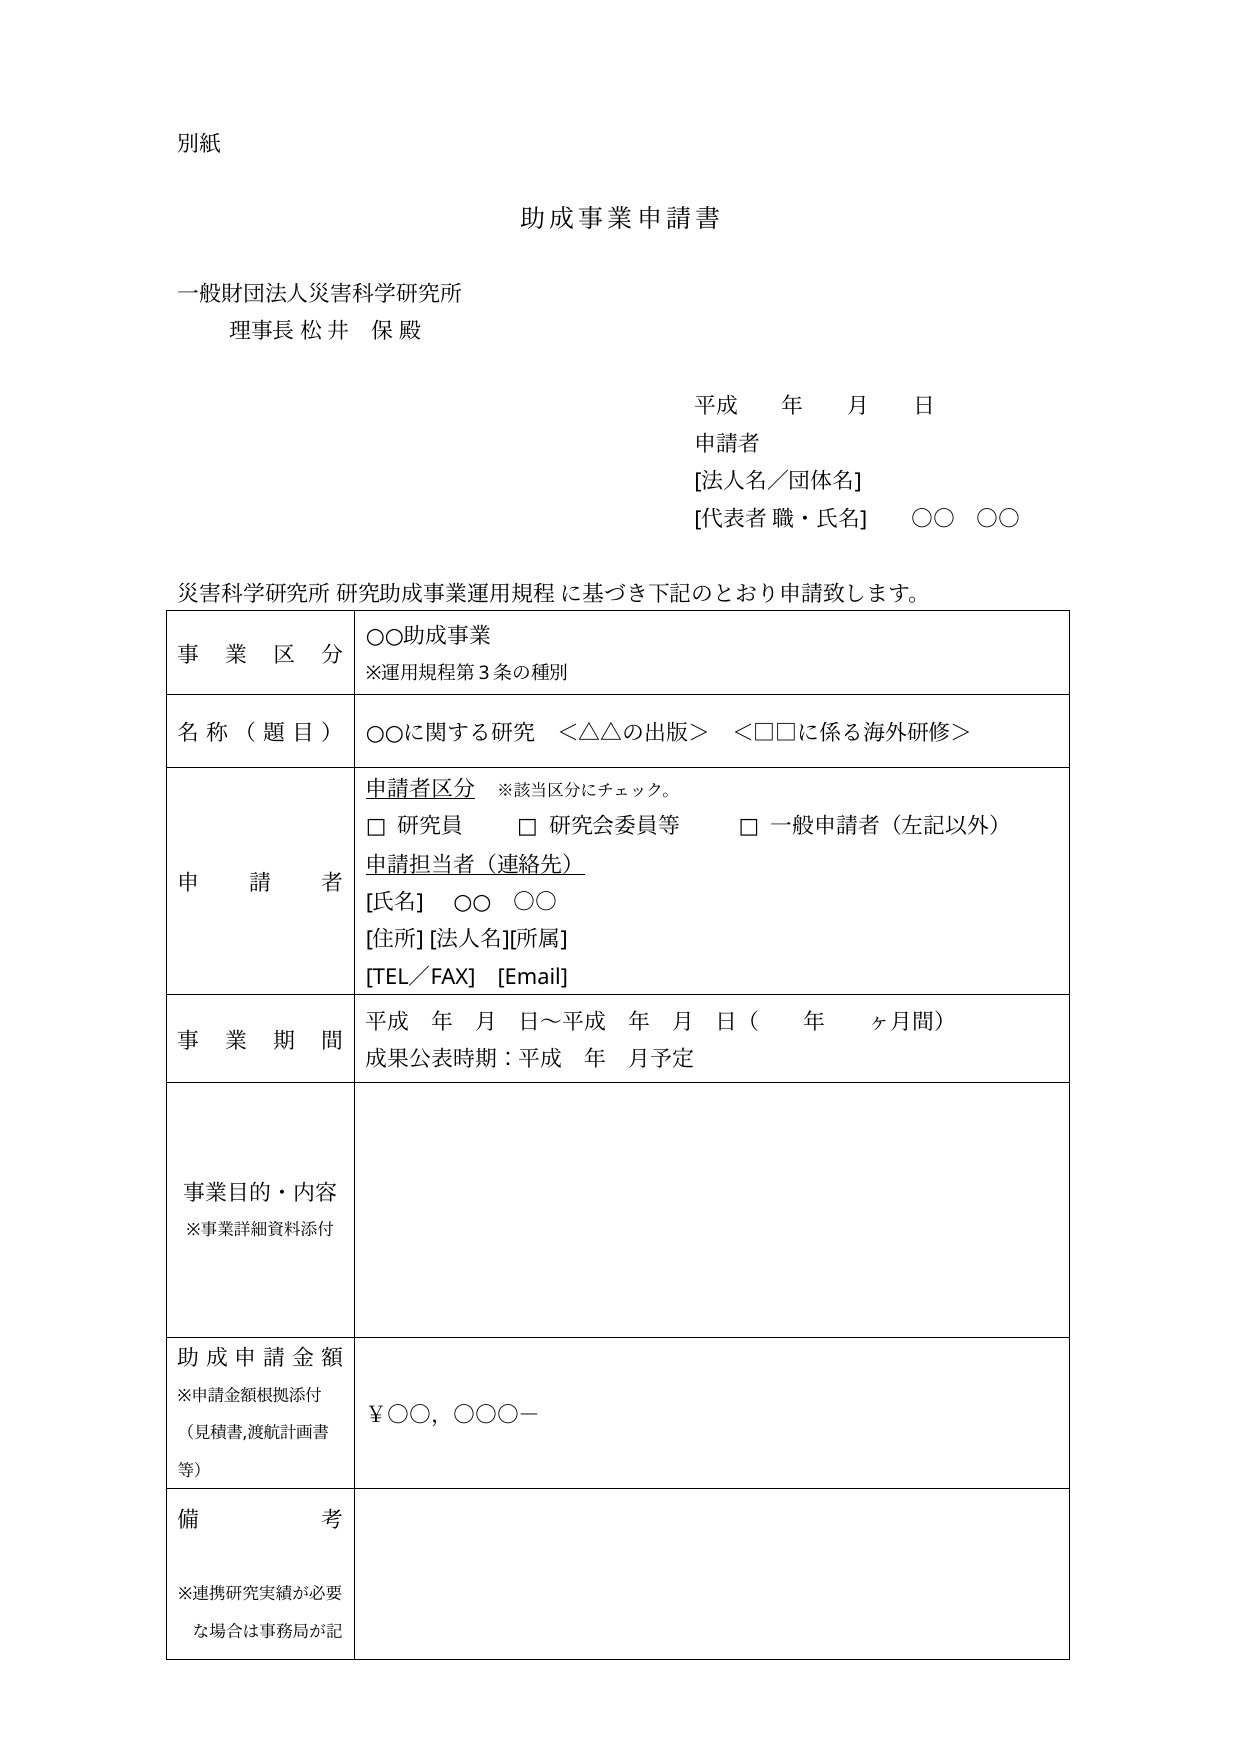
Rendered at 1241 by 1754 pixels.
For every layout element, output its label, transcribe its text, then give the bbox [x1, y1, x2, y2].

table_cell 平成 年 月 日～平成 年 月 日（ 年 ヶ月間） 成果公表時期：平成 年 月予定 [355, 995, 1069, 1082]
text 平成 年 月 日 [177, 385, 1063, 423]
text [代表者 職・氏名] ○○ ○○ [177, 498, 1063, 535]
text 助成事業申請書 [177, 198, 1063, 235]
table_header ○○助成事業 ※運用規程第3条の種別 [355, 611, 1069, 694]
text 別紙 [177, 123, 1063, 160]
table_cell [355, 1083, 1069, 1337]
table_cell 申請者 [167, 768, 354, 994]
table_cell 申請者区分 ※該当区分にチェック。 □ 研究員 □ 研究会委員等 □ 一般申請者（左記以外） [355, 768, 1069, 843]
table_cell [167, 1489, 354, 1659]
table_cell 名称（題目） [167, 695, 354, 767]
text 一般財団法人災害科学研究所 [177, 273, 1063, 310]
table_cell 事業目的・内容 ※事業詳細資料添付 [167, 1083, 354, 1337]
text [法人名／団体名] [177, 460, 1063, 498]
table_cell ○○に関する研究 ＜△△の出版＞ ＜□□に係る海外研修＞ [355, 695, 1069, 767]
text 災害科学研究所 研究助成事業運用規程 に基づき下記のとおり申請致します。 [177, 573, 1063, 610]
table_cell 事業期間 [167, 995, 354, 1082]
table_cell [355, 1489, 1069, 1659]
table_header 事業区分 [167, 611, 354, 694]
text 理事長 松 井 保 殿 [177, 310, 1063, 348]
text 申請者 [177, 423, 1063, 460]
table_cell 申請担当者（連絡先） [氏名] ○○ ○○ [住所] [法人名][所属] [TEL／FAX] [Email] [355, 843, 1069, 994]
table_cell ￥○○，○○○－ [355, 1338, 1069, 1488]
table_cell 助成申請金額 ※申請金額根拠添付 （見積書,渡航計画書等） [167, 1338, 354, 1488]
